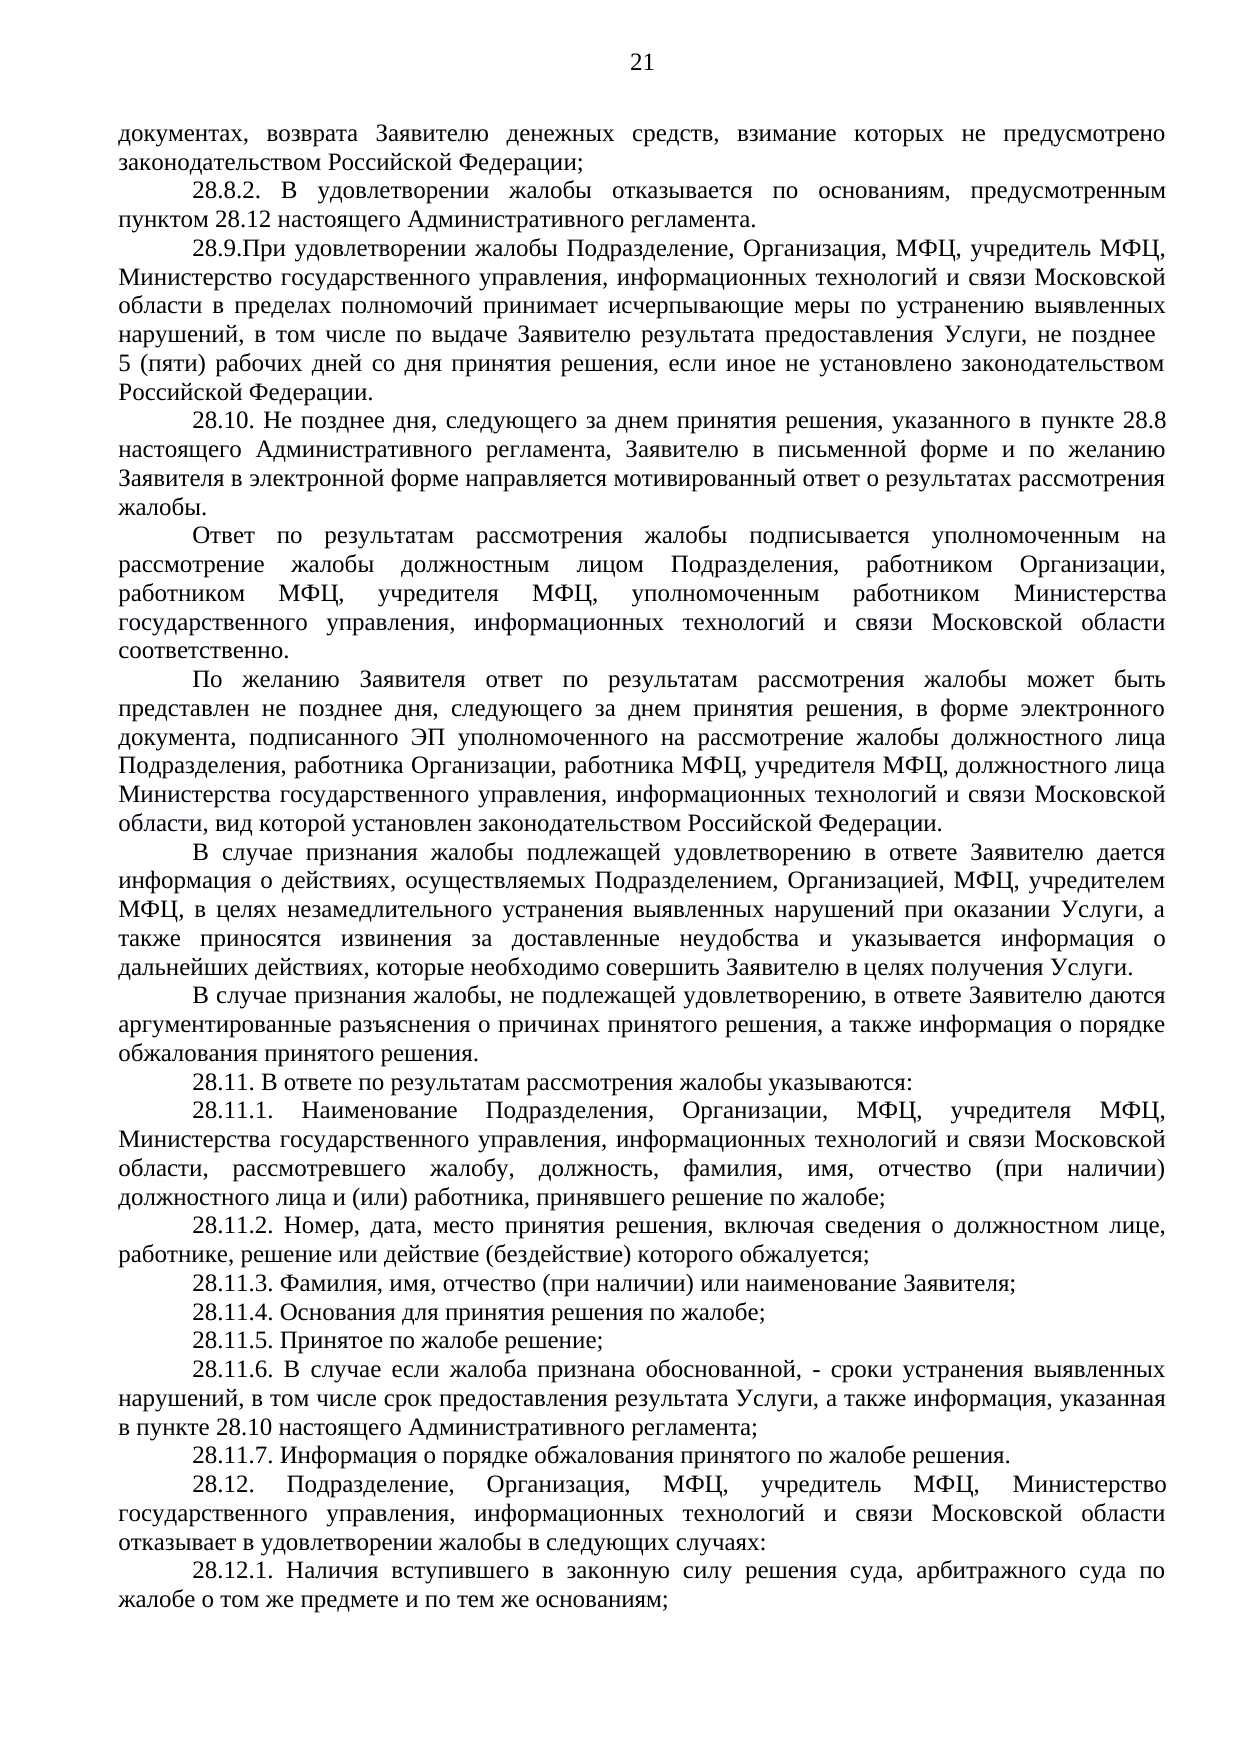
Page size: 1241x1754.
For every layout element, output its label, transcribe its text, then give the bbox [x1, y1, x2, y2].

text 28.11.1. Наименование Подразделения, Организации, МФЦ, учредителя МФЦ, Министерства государственного управления, информационных технологий и связи Московской области, рассмотревшего жалобу, должность, фамилия, имя, отчество (при наличии) должностного лица и (или) работника, принявшего решение по жалобе; [118, 1096, 1167, 1211]
text 28.11.7. Информация о порядке обжалования принятого по жалобе решения. [118, 1441, 1167, 1469]
text 28.11.3. Фамилия, имя, отчество (при наличии) или наименование Заявителя; [118, 1268, 1167, 1297]
text 28.12. Подразделение, Организация, МФЦ, учредитель МФЦ, Министерство государственного управления, информационных технологий и связи Московской области отказывает в удовлетворении жалобы в следующих случаях: [118, 1469, 1167, 1556]
text 28.9.При удовлетворении жалобы Подразделение, Организация, МФЦ, учредитель МФЦ, Министерство государственного управления, информационных технологий и связи Московской области в пределах полномочий принимает исчерпывающие меры по устранению выявленных нарушений, в том числе по выдаче Заявителю результата предоставления Услуги, не позднее 5 (пяти) рабочих дней со дня принятия решения, если иное не установлено законодательством Российской Федерации. [118, 233, 1167, 406]
text 28.11.4. Основания для принятия решения по жалобе; [118, 1297, 1167, 1326]
text 28.11.5. Принятое по жалобе решение; [118, 1326, 1167, 1354]
text 28.8.2. В удовлетворении жалобы отказывается по основаниям, предусмотренным пунктом 28.12 настоящего Административного регламента. [118, 176, 1167, 233]
text 28.11.6. В случае если жалоба признана обоснованной, - сроки устранения выявленных нарушений, в том числе срок предоставления результата Услуги, а также информация, указанная в пункте 28.10 настоящего Административного регламента; [118, 1354, 1167, 1441]
text По желанию Заявителя ответ по результатам рассмотрения жалобы может быть представлен не позднее дня, следующего за днем принятия решения, в форме электронного документа, подписанного ЭП уполномоченного на рассмотрение жалобы должностного лица Подразделения, работника Организации, работника МФЦ, учредителя МФЦ, должностного лица Министерства государственного управления, информационных технологий и связи Московской области, вид которой установлен законодательством Российской Федерации. [118, 664, 1167, 837]
text 28.10. Не позднее дня, следующего за днем принятия решения, указанного в пункте 28.8 настоящего Административного регламента, Заявителю в письменной форме и по желанию Заявителя в электронной форме направляется мотивированный ответ о результатах рассмотрения жалобы. [118, 406, 1167, 521]
text В случае признания жалобы подлежащей удовлетворению в ответе Заявителю дается информация о действиях, осуществляемых Подразделением, Организацией, МФЦ, учредителем МФЦ, в целях незамедлительного устранения выявленных нарушений при оказании Услуги, а также приносятся извинения за доставленные неудобства и указывается информация о дальнейших действиях, которые необходимо совершить Заявителю в целях получения Услуги. [118, 837, 1167, 981]
text 28.12.1. Наличия вступившего в законную силу решения суда, арбитражного суда по жалобе о том же предмете и по тем же основаниям; [118, 1556, 1167, 1613]
text 28.11.2. Номер, дата, место принятия решения, включая сведения о должностном лице, работнике, решение или действие (бездействие) которого обжалуется; [118, 1211, 1167, 1268]
text Ответ по результатам рассмотрения жалобы подписывается уполномоченным на рассмотрение жалобы должностным лицом Подразделения, работником Организации, работником МФЦ, учредителя МФЦ, уполномоченным работником Министерства государственного управления, информационных технологий и связи Московской области соответственно. [118, 521, 1167, 664]
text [118, 118, 1167, 176]
text 28.11. В ответе по результатам рассмотрения жалобы указываются: [118, 1067, 1167, 1096]
text В случае признания жалобы, не подлежащей удовлетворению, в ответе Заявителю даются аргументированные разъяснения о причинах принятого решения, а также информация о порядке обжалования принятого решения. [118, 981, 1167, 1067]
